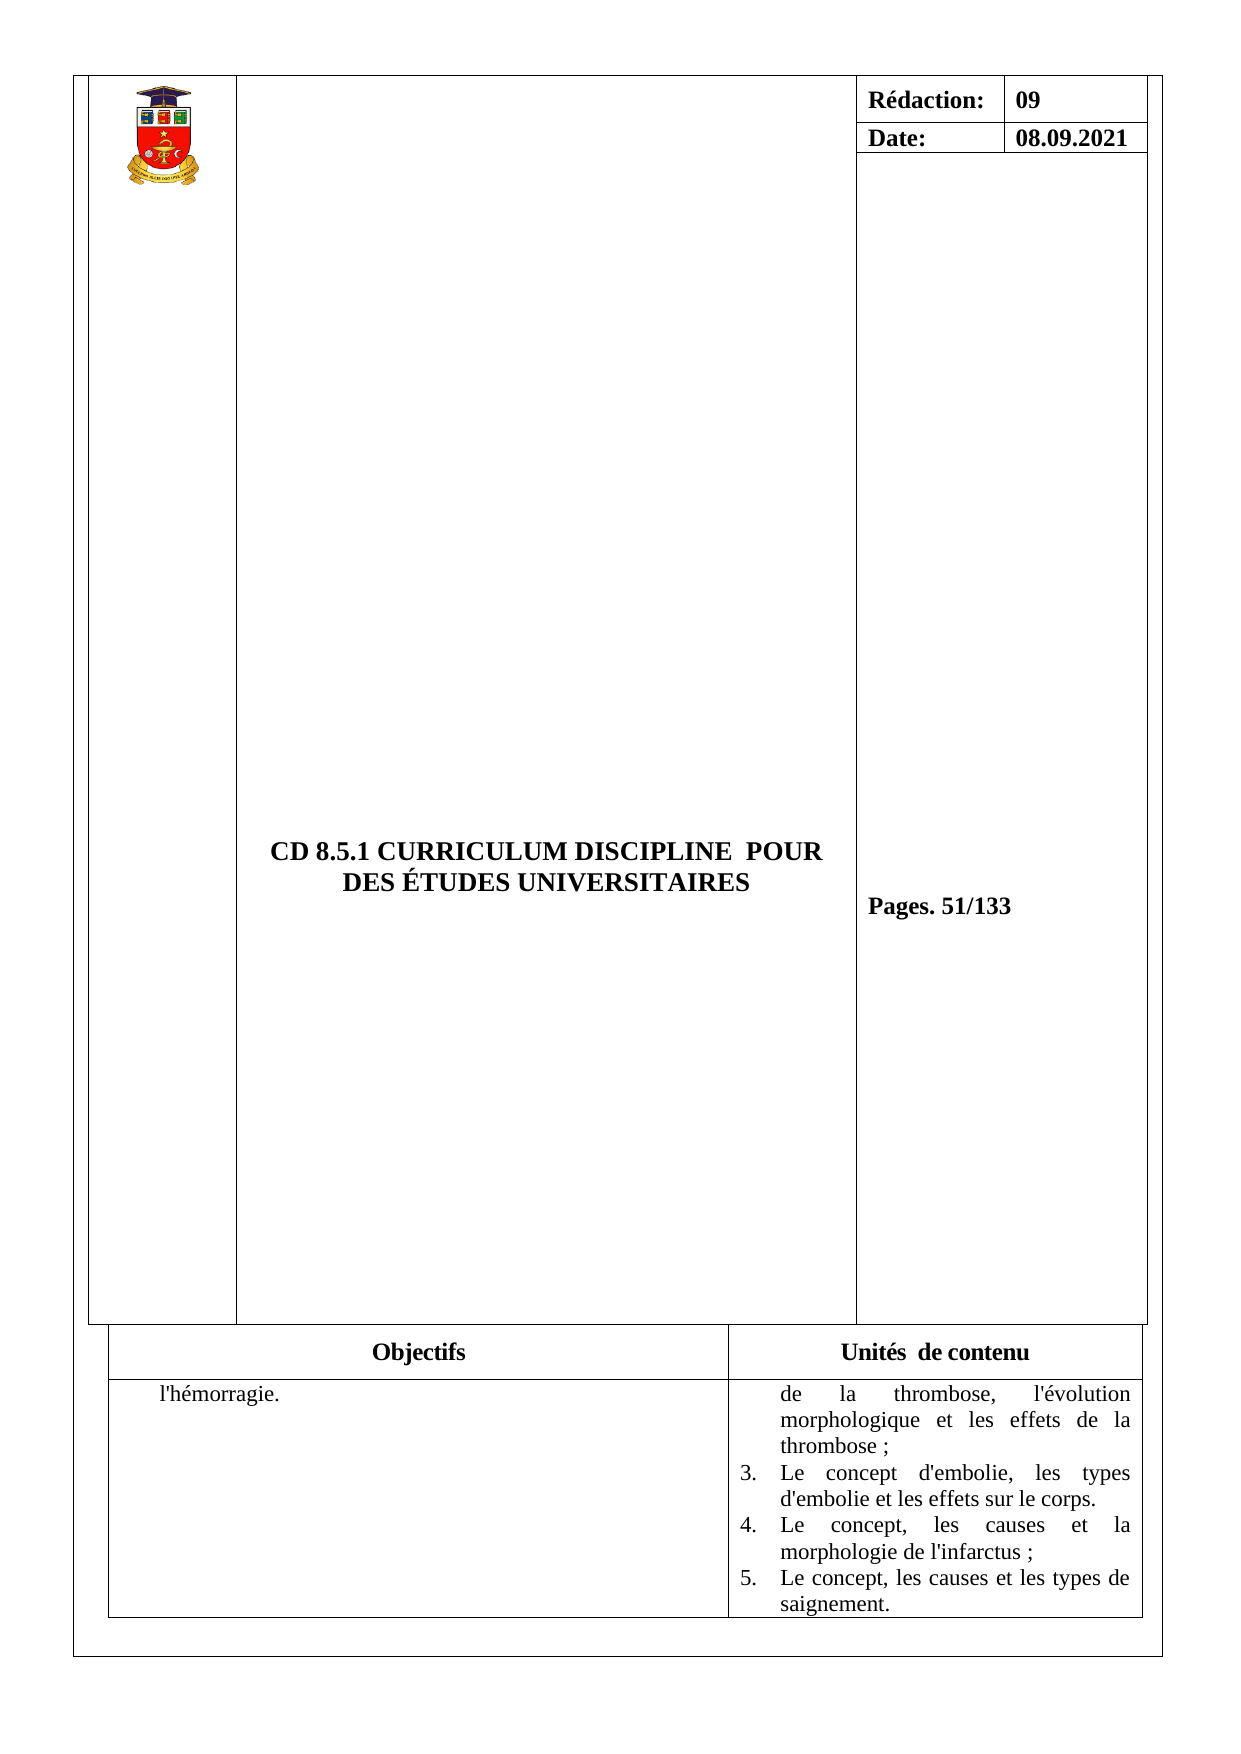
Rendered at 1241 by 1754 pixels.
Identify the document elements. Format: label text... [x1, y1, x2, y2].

table_header Unités de contenu [729, 1325, 1142, 1378]
table_header Objectifs [109, 1325, 728, 1378]
table_cell Nommer la notion de congestion, les caractéristiques de la congestion hépatique et pulmonaire, la notion de thrombose, d'embolie et d'infarctus, les causes et les conséquences de la thrombose, les variantes et la morphologie de l'infarctus; Décrire le concept et les types d'embolie et les effets sur le corps; Préciser le concept, les causes et les conséquences de l'hémorragie. [109, 1380, 728, 1617]
picture [116, 86, 212, 185]
table_cell Le concept et les types l’hyperémie, les causes, la morphologie et les conséquences de la congestion, les manifestations pathologiques de la congestion pulmonaire et hépatique chronique ; Le concept, les causes, le mécanisme de la thrombose, l'évolution morphologique et les effets de la thrombose ; Le concept d'embolie, les types d'embolie et les effets sur le corps. Le concept, les causes et la morphologie de l'infarctus ; Le concept, les causes et les types de saignement. [729, 1380, 1142, 1617]
